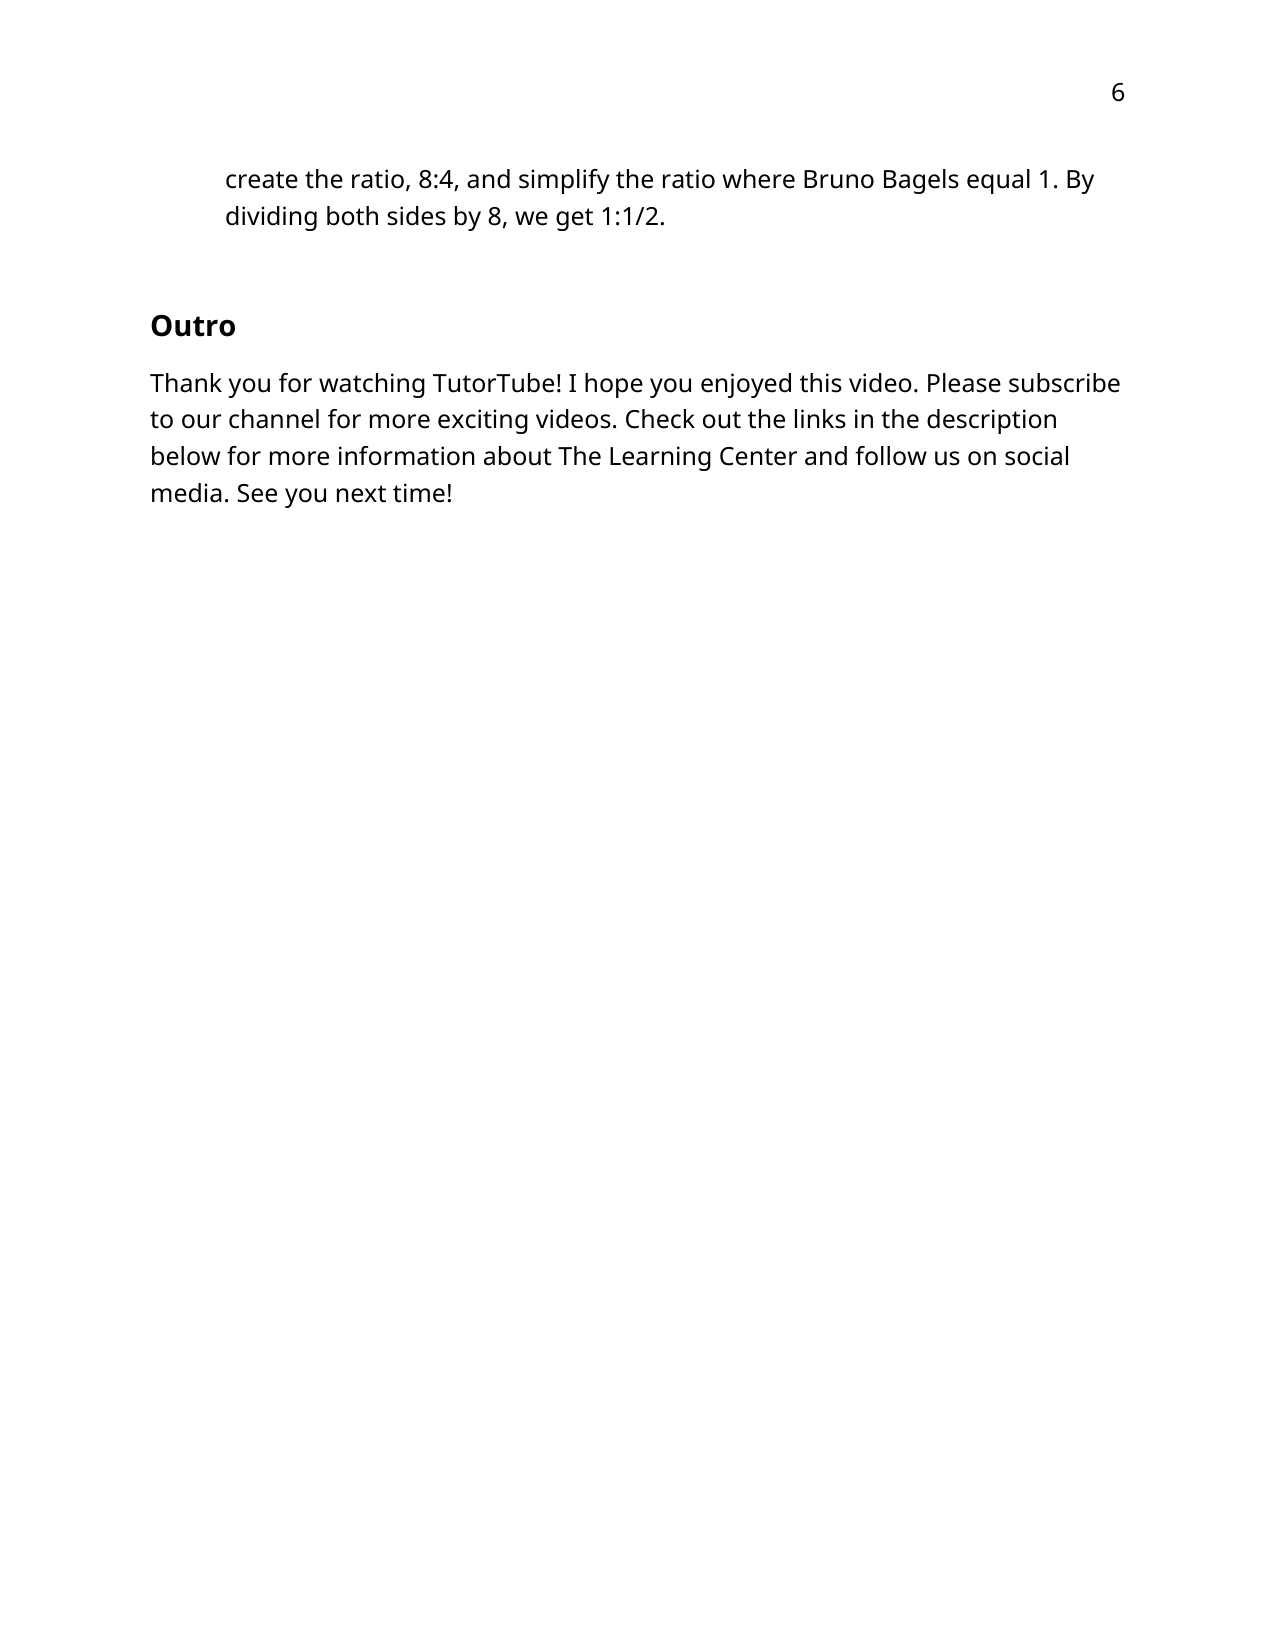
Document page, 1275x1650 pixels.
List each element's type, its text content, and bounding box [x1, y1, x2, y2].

text Thank you for watching TutorTube! I hope you enjoyed this video. Please subscribe to our channel for more exciting videos. Check out the links in the description below for more information about The Learning Center and follow us on social media. See you next time! [150, 365, 1125, 509]
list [187, 162, 1125, 233]
subtitle Outro [150, 306, 1125, 345]
